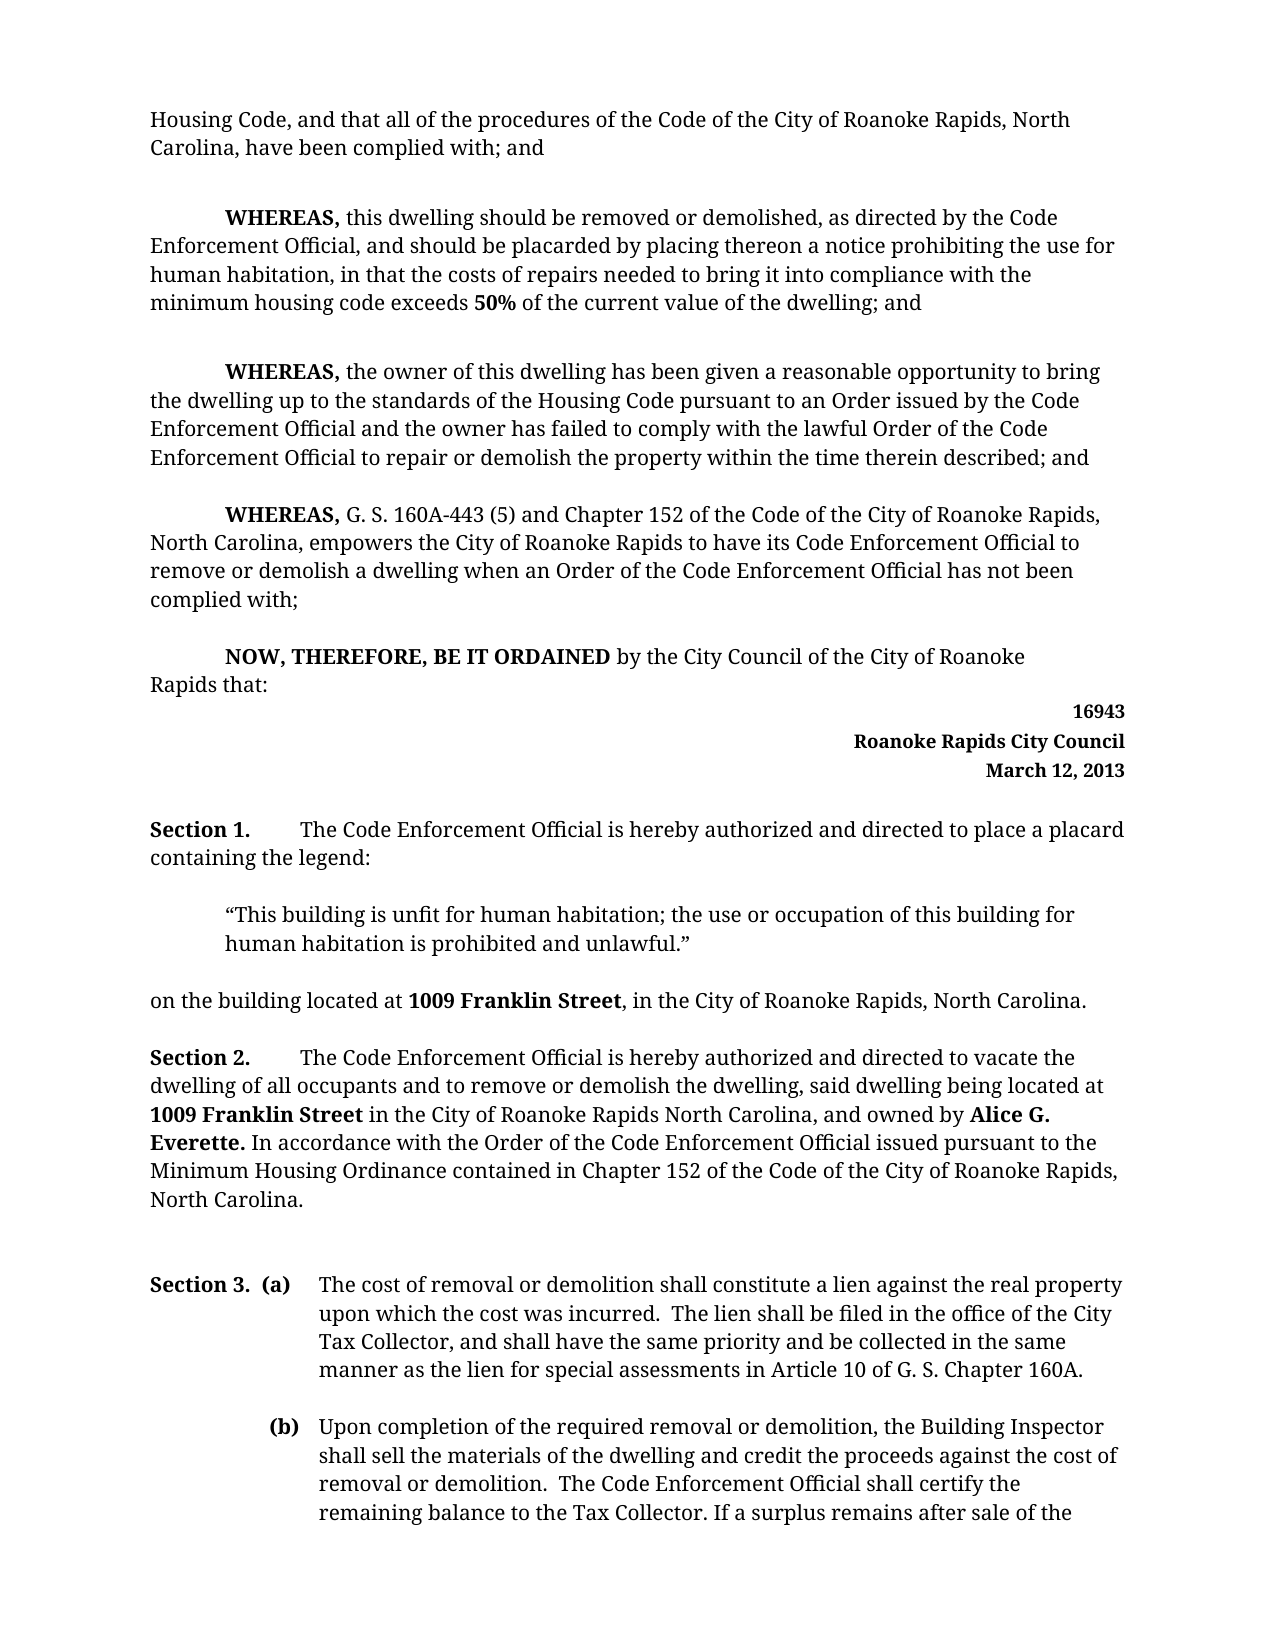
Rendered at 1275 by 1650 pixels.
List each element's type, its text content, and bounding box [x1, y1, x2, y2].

text NOW, THEREFORE, BE IT ORDAINED by the City Council of the City of Roanoke [150, 642, 1125, 670]
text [150, 105, 1125, 162]
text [150, 1412, 1125, 1526]
text “This building is unfit for human habitation; the use or occupation of this building for human habitation is prohibited and unlawful.” [225, 901, 1125, 957]
text Section 3. (a) The cost of removal or demolition shall constitute a lien against the real property upon which the cost was incurred. The lien shall be filed in the office of the City Tax Collector, and shall have the same priority and be collected in the same manner as the lien for special assessments in Article 10 of G. S. Chapter 160A. [150, 1270, 1125, 1384]
list Roanoke Rapids City Council [225, 728, 1125, 753]
list 16943 [225, 699, 1125, 724]
text Section 2. The Code Enforcement Official is hereby authorized and directed to vacate the dwelling of all occupants and to remove or demolish the dwelling, said dwelling being located at 1009 Franklin Street in the City of Roanoke Rapids North Carolina, and owned by Alice G. Everette. In accordance with the Order of the Code Enforcement Official issued pursuant to the Minimum Housing Ordinance contained in Chapter 152 of the Code of the City of Roanoke Rapids, North Carolina. [150, 1043, 1125, 1213]
text WHEREAS, G. S. 160A-443 (5) and Chapter 152 of the Code of the City of Roanoke Rapids, North Carolina, empowers the City of Roanoke Rapids to have its Code Enforcement Official to remove or demolish a dwelling when an Order of the Code Enforcement Official has not been complied with; [150, 500, 1125, 613]
text Rapids that: [75, 670, 1200, 699]
text WHEREAS, this dwelling should be removed or demolished, as directed by the Code Enforcement Official, and should be placarded by placing thereon a notice prohibiting the use for human habitation, in that the costs of repairs needed to bring it into compliance with the minimum housing code exceeds 50% of the current value of the dwelling; and [150, 203, 1125, 317]
text Section 1. The Code Enforcement Official is hereby authorized and directed to place a placard containing the legend: [150, 815, 1125, 872]
list March 12, 2013 [225, 757, 1125, 783]
text on the building located at 1009 Franklin Street, in the City of Roanoke Rapids, North Carolina. [150, 986, 1125, 1014]
text WHEREAS, the owner of this dwelling has been given a reasonable opportunity to bring the dwelling up to the standards of the Housing Code pursuant to an Order issued by the Code Enforcement Official and the owner has failed to comply with the lawful Order of the Code Enforcement Official to repair or demolish the property within the time therein described; and [150, 357, 1125, 471]
